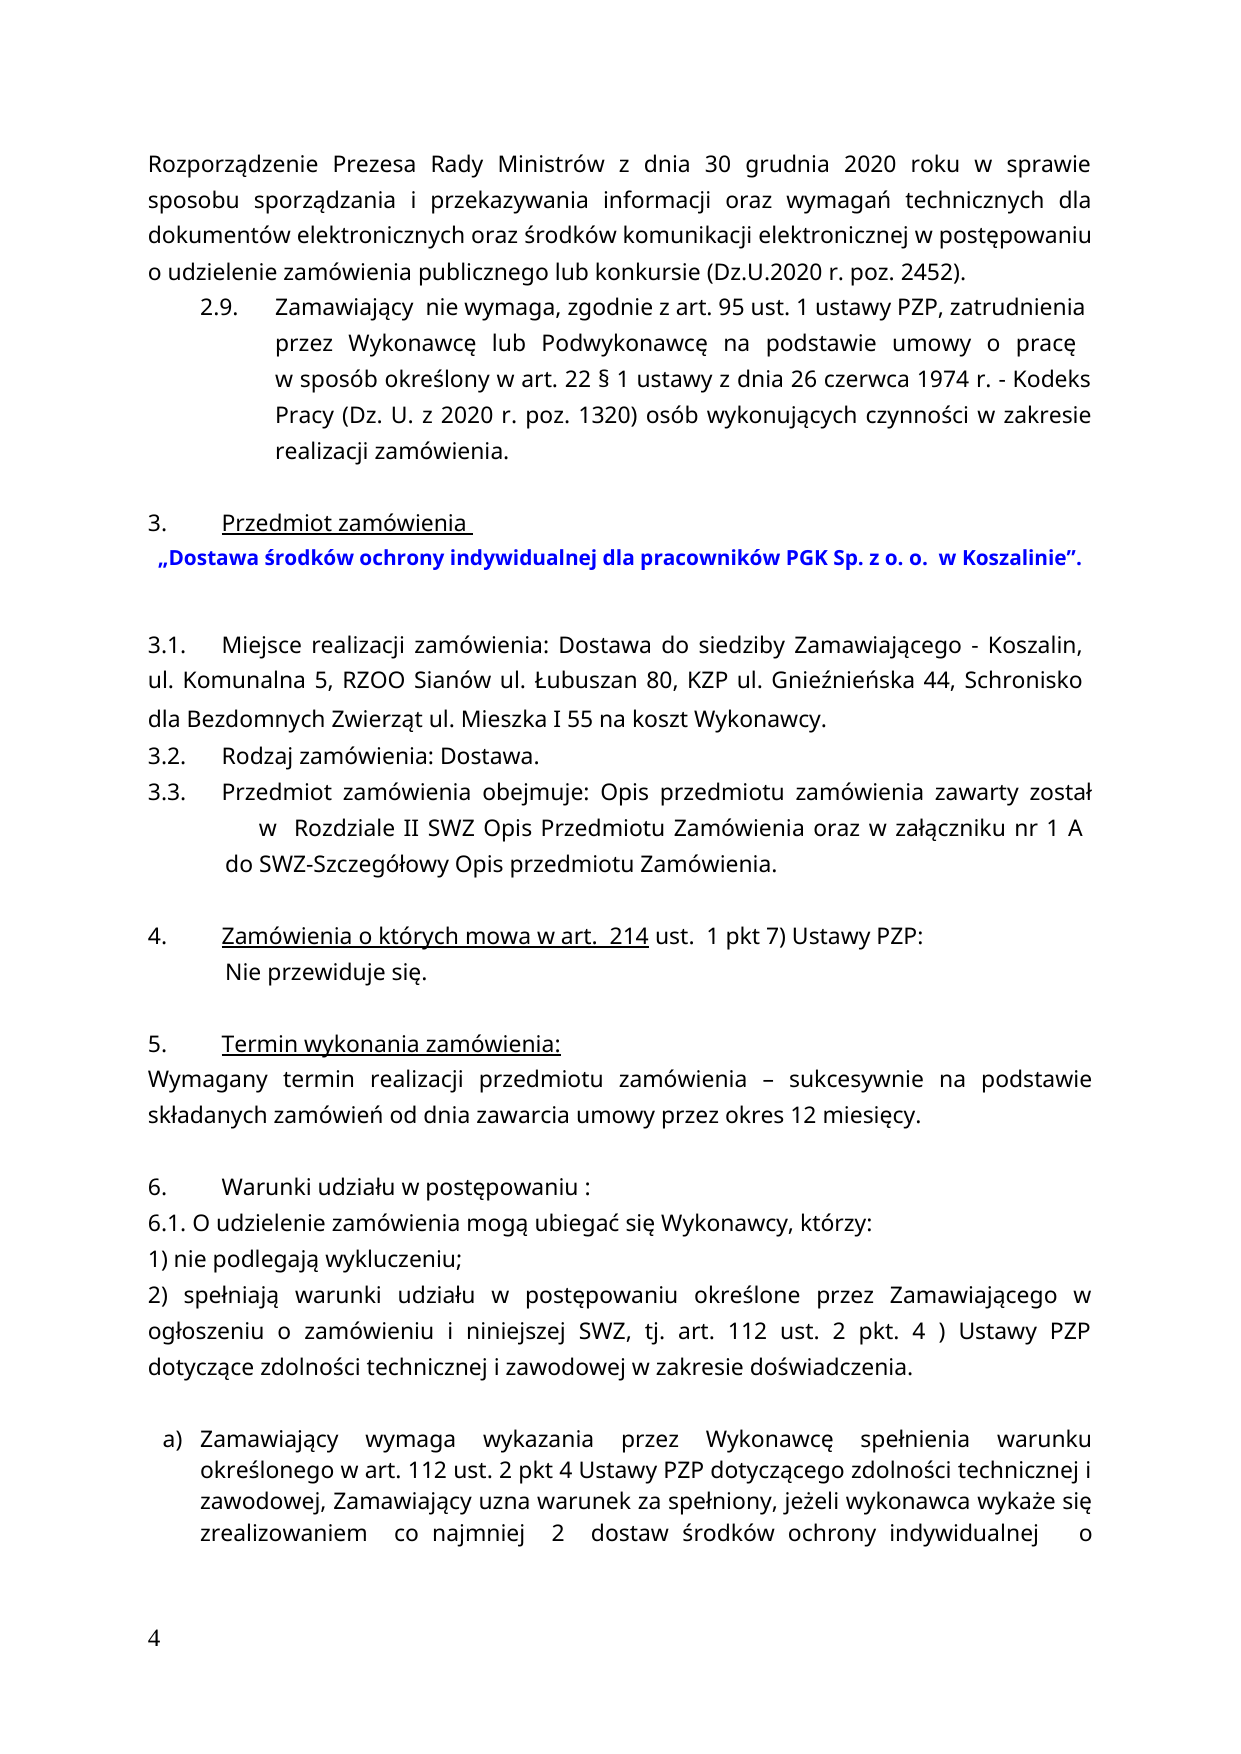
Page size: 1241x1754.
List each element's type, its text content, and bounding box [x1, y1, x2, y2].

text 6. Warunki udziału w postępowaniu : [148, 1171, 1093, 1202]
text 3.3. Przedmiot zamówienia obejmuje: Opis przedmiotu zamówienia zawarty został w Rozdziale II SWZ Opis Przedmiotu Zamówienia oraz w załączniku nr 1 A do SWZ-Szczegółowy Opis przedmiotu Zamówienia. [148, 776, 1093, 879]
text 2) spełniają warunki udziału w postępowaniu określone przez Zamawiającego w ogłoszeniu o zamówieniu i niniejszej SWZ, tj. art. 112 ust. 2 pkt. 4 ) Ustawy PZP dotyczące zdolności technicznej i zawodowej w zakresie doświadczenia. [148, 1279, 1093, 1382]
text 3.2. Rodzaj zamówienia: Dostawa. [148, 740, 1093, 771]
text Nie przewiduje się. [148, 956, 1093, 987]
text 6.1. O udzielenie zamówienia mogą ubiegać się Wykonawcy, którzy: [148, 1207, 1093, 1238]
text 4. Zamówienia o których mowa w art. 214 ust. 1 pkt 7) Ustawy PZP: [148, 920, 1093, 951]
text 1) nie podlegają wykluczeniu; [148, 1243, 1093, 1274]
text 5. Termin wykonania zamówienia: [148, 1027, 1093, 1059]
text Wymagany termin realizacji przedmiotu zamówienia – sukcesywnie na podstawie składanych zamówień od dnia zawarcia umowy przez okres 12 miesięcy. [148, 1063, 1093, 1131]
text 3. Przedmiot zamówienia [148, 507, 1093, 538]
list Zamawiający nie wymaga, zgodnie z art. 95 ust. 1 ustawy PZP, zatrudnienia przez Wykonawcę lub Podwykonawcę na podstawie umowy o pracę w sposób określony w art. 22 § 1 ustawy z dnia 26 czerwca 1974 r. - Kodeks Pracy (Dz. U. z 2020 r. poz. 1320) osób wykonujących czynności w zakresie realizacji zamówienia. [200, 291, 1093, 466]
text Rozporządzenie Prezesa Rady Ministrów z dnia 30 grudnia 2020 roku w sprawie sposobu sporządzania i przekazywania informacji oraz wymagań technicznych dla dokumentów elektronicznych oraz środków komunikacji elektronicznej w postępowaniu o udzielenie zamówienia publicznego lub konkursie (Dz.U.2020 r. poz. 2452). [148, 148, 1093, 287]
text 3.1. Miejsce realizacji zamówienia: Dostawa do siedziby Zamawiającego - Koszalin, ul. Komunalna 5, RZOO Sianów ul. Łubuszan 80, KZP ul. Gnieźnieńska 44, Schronisko dla Bezdomnych Zwierząt ul. Mieszka I 55 na koszt Wykonawcy. [148, 628, 1093, 735]
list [162, 1423, 1093, 1548]
text „Dostawa środków ochrony indywidualnej dla pracowników PGK Sp. z o. o. w Koszalinie”. [148, 543, 1093, 571]
